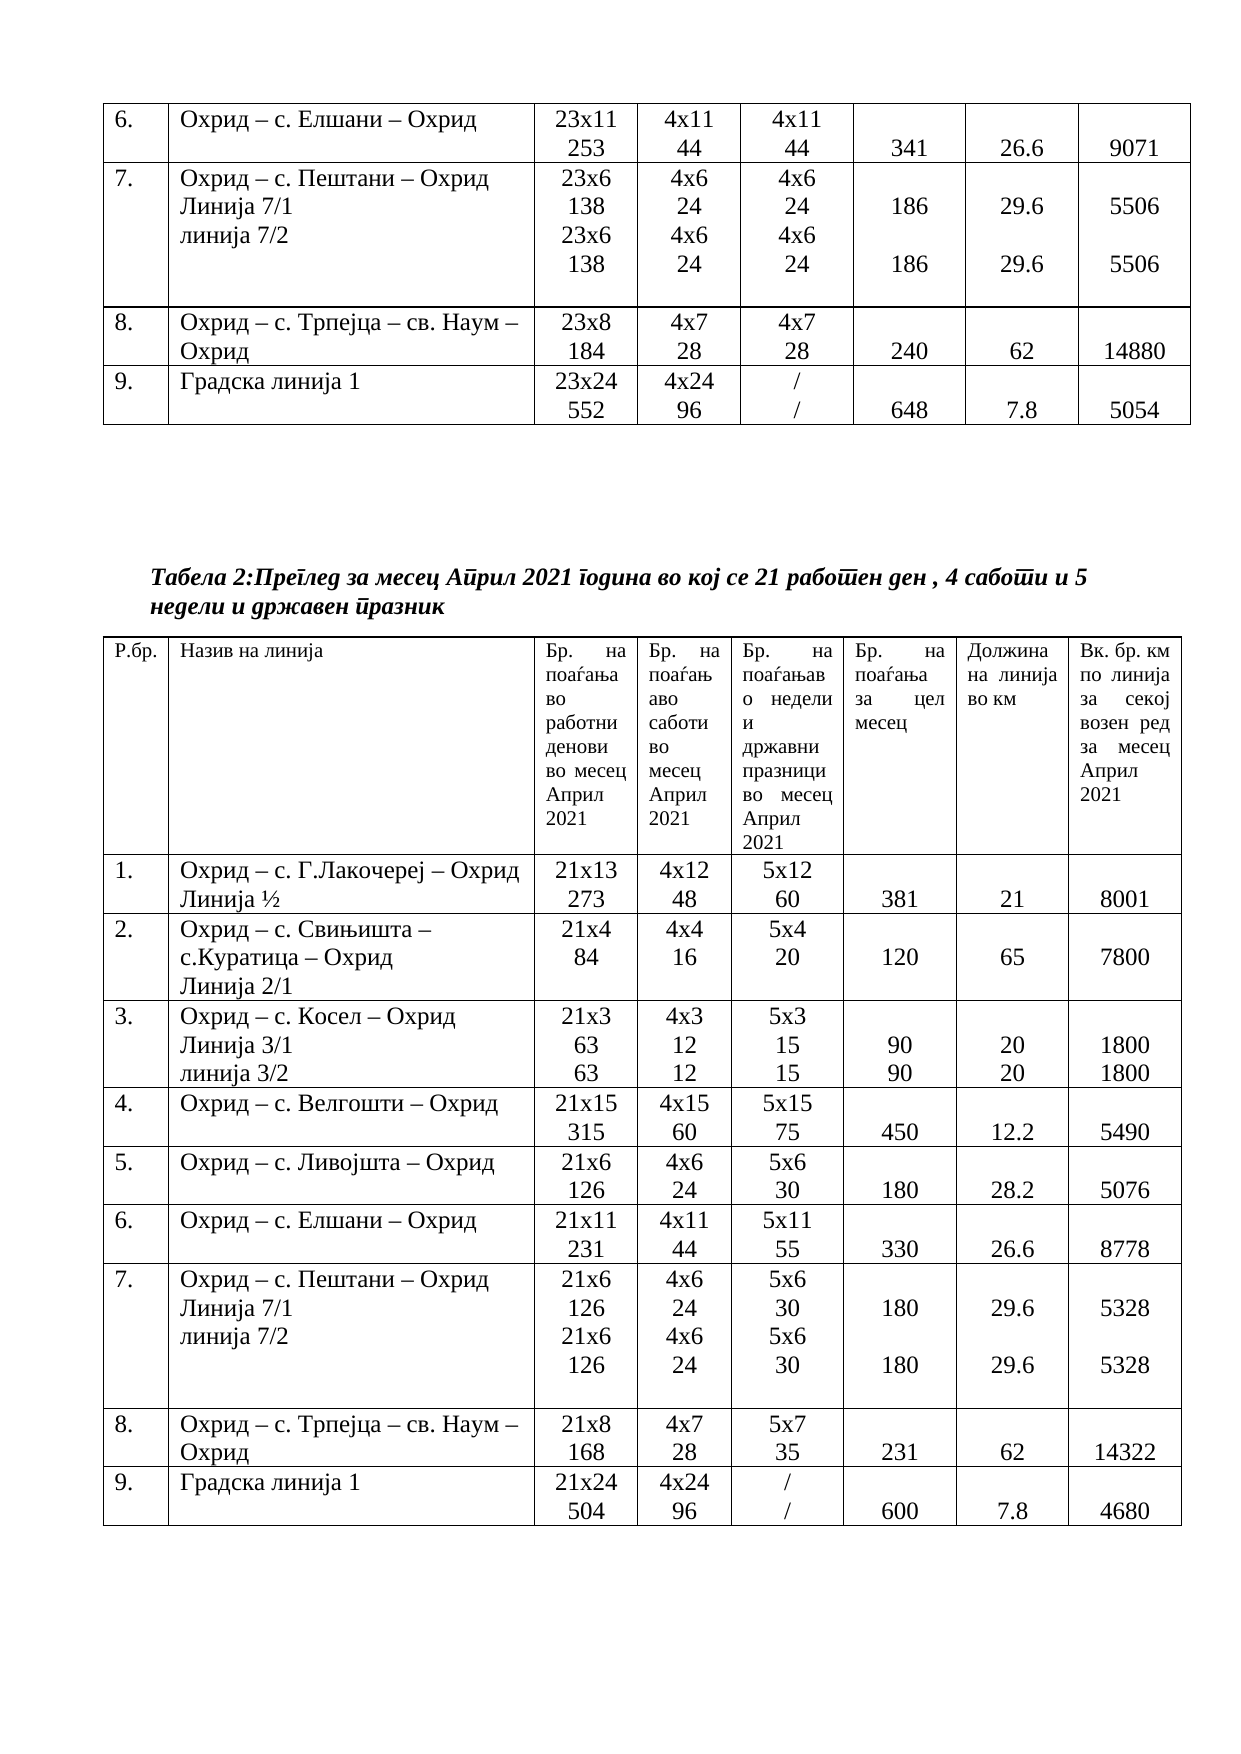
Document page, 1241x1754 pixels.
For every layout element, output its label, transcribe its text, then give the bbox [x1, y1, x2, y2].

table_cell 20 20 [957, 1001, 1068, 1087]
table_cell Охрид – с. Свињишта – с.Куратица – Охрид Линија 2/1 [169, 914, 534, 1000]
table_cell 21х4 84 [535, 914, 637, 1000]
table_header Бр. на поаѓањаво саботи во месец Април 2021 [638, 638, 731, 854]
table_cell 4х12 48 [638, 855, 731, 913]
table_cell 5328 5328 [1069, 1264, 1181, 1408]
table_cell 28.2 [957, 1147, 1068, 1204]
table_cell 1. [104, 855, 168, 913]
table_cell 23х8 184 [535, 308, 637, 365]
table_cell 21х11 231 [535, 1205, 637, 1263]
table_cell 4х6 24 [638, 1147, 731, 1204]
table_cell 62 [957, 1409, 1068, 1466]
table_cell 5х6 30 5х6 30 [732, 1264, 843, 1408]
table_cell 4х6 24 4х6 24 [638, 163, 740, 306]
table_cell 5х4 20 [732, 914, 843, 1000]
table_cell 23х11 253 [535, 104, 637, 162]
table_cell 2. [104, 914, 168, 1000]
table_cell 7.8 [966, 366, 1078, 423]
table_cell 26.6 [957, 1205, 1068, 1263]
table_cell Охрид – с. Елшани – Охрид [169, 104, 534, 162]
table_cell 1800 1800 [1069, 1001, 1181, 1087]
table_cell 6. [104, 1205, 168, 1263]
table_cell 5490 [1069, 1088, 1181, 1146]
table_cell 21х3 63 63 [535, 1001, 637, 1087]
table_cell 21х13 273 [535, 855, 637, 913]
table_cell 4680 [1069, 1467, 1181, 1525]
table_cell 4х6 24 4х6 24 [741, 163, 853, 306]
table_header Бр. на поаѓања во работни денови во месец Април 2021 [535, 638, 637, 854]
table_cell 21х6 126 [535, 1147, 637, 1204]
table_cell Охрид – с. Г.Лакочереј – Охрид Линија ½ [169, 855, 534, 913]
table_cell 5х6 30 [732, 1147, 843, 1204]
table_cell 23х6 138 23х6 138 [535, 163, 637, 306]
text Табела 2:Преглед за месец Април 2021 година во кој се 21 работен ден , 4 саботи и 5 недели и државен празник [150, 562, 1090, 620]
table_cell 240 [854, 308, 965, 365]
table_cell 9071 [1079, 104, 1190, 162]
table_cell / / [732, 1467, 843, 1525]
table_cell 7800 [1069, 914, 1181, 1000]
table_cell Градска линија 1 [169, 1467, 534, 1525]
table_cell 330 [844, 1205, 956, 1263]
table_cell 9. [104, 366, 168, 423]
table_header Должина на линија во км [957, 638, 1068, 854]
table_cell 7. [104, 163, 168, 306]
table_cell 186 186 [854, 163, 965, 306]
table_cell 26.6 [966, 104, 1078, 162]
table_cell 8. [104, 308, 168, 365]
table_cell 8778 [1069, 1205, 1181, 1263]
table_cell 4х11 44 [638, 104, 740, 162]
table_cell 90 90 [844, 1001, 956, 1087]
table_cell 29.6 29.6 [957, 1264, 1068, 1408]
table_header Бр. на поаѓањаво недели и државни празници во месец Април 2021 [732, 638, 843, 854]
table_cell Охрид – с. Пештани – Охрид Линија 7/1 линија 7/2 [169, 1264, 534, 1408]
table_cell 3. [104, 1001, 168, 1087]
table_cell Охрид – с. Елшани – Охрид [169, 1205, 534, 1263]
table_cell 600 [844, 1467, 956, 1525]
table_cell 6. [104, 104, 168, 162]
table_cell 23х24 552 [535, 366, 637, 423]
table_cell 5х12 60 [732, 855, 843, 913]
table_cell 21х8 168 [535, 1409, 637, 1466]
table_cell 4х6 24 4х6 24 [638, 1264, 731, 1408]
table_cell 8. [104, 1409, 168, 1466]
table_cell 4х24 96 [638, 1467, 731, 1525]
table_cell 4х7 28 [638, 308, 740, 365]
table_header Назив на линија [169, 638, 534, 854]
table_header Вк. бр. км по линија за секој возен ред за месец Април 2021 [1069, 638, 1181, 854]
table_cell 4х7 28 [741, 308, 853, 365]
table_cell 4. [104, 1088, 168, 1146]
table_cell 231 [844, 1409, 956, 1466]
table_cell 180 180 [844, 1264, 956, 1408]
table_cell 9. [104, 1467, 168, 1525]
table_cell 5. [104, 1147, 168, 1204]
table_cell 648 [854, 366, 965, 423]
table_header Бр. на поаѓања за цел месец [844, 638, 956, 854]
table_cell Охрид – с. Трпејца – св. Наум – Охрид [169, 1409, 534, 1466]
table_cell 450 [844, 1088, 956, 1146]
table_cell 7.8 [957, 1467, 1068, 1525]
table_cell 62 [966, 308, 1078, 365]
table_cell 21х15 315 [535, 1088, 637, 1146]
table_cell 4х4 16 [638, 914, 731, 1000]
table_cell 5х7 35 [732, 1409, 843, 1466]
table_cell Градска линија 1 [169, 366, 534, 423]
table_cell 21х6 126 21х6 126 [535, 1264, 637, 1408]
table_cell 7. [104, 1264, 168, 1408]
table_cell 120 [844, 914, 956, 1000]
table_cell Охрид – с. Пештани – Охрид Линија 7/1 линија 7/2 [169, 163, 534, 306]
table_cell 4х15 60 [638, 1088, 731, 1146]
table_cell 5076 [1069, 1147, 1181, 1204]
table_cell 21х24 504 [535, 1467, 637, 1525]
table_cell 5х11 55 [732, 1205, 843, 1263]
table_cell 5х3 15 15 [732, 1001, 843, 1087]
table_cell 5054 [1079, 366, 1190, 423]
table_cell 21 [957, 855, 1068, 913]
table_cell 180 [844, 1147, 956, 1204]
table_cell 4х24 96 [638, 366, 740, 423]
table_cell 5506 5506 [1079, 163, 1190, 306]
table_cell 14880 [1079, 308, 1190, 365]
table_cell Охрид – с. Ливојшта – Охрид [169, 1147, 534, 1204]
table_cell 4х11 44 [741, 104, 853, 162]
table_cell 341 [854, 104, 965, 162]
table_cell Охрид – с. Велгошти – Охрид [169, 1088, 534, 1146]
table_cell 65 [957, 914, 1068, 1000]
table_cell 4х11 44 [638, 1205, 731, 1263]
table_cell 8001 [1069, 855, 1181, 913]
table_cell 12.2 [957, 1088, 1068, 1146]
table_cell 381 [844, 855, 956, 913]
table_cell / / [741, 366, 853, 423]
table_cell 29.6 29.6 [966, 163, 1078, 306]
table_cell Охрид – с. Косел – Охрид Линија 3/1 линија 3/2 [169, 1001, 534, 1087]
table_cell 5х15 75 [732, 1088, 843, 1146]
table_cell 4х7 28 [638, 1409, 731, 1466]
table_cell Охрид – с. Трпејца – св. Наум – Охрид [169, 308, 534, 365]
table_header Р.бр. [104, 638, 168, 854]
table_cell 4х3 12 12 [638, 1001, 731, 1087]
table_cell 14322 [1069, 1409, 1181, 1466]
